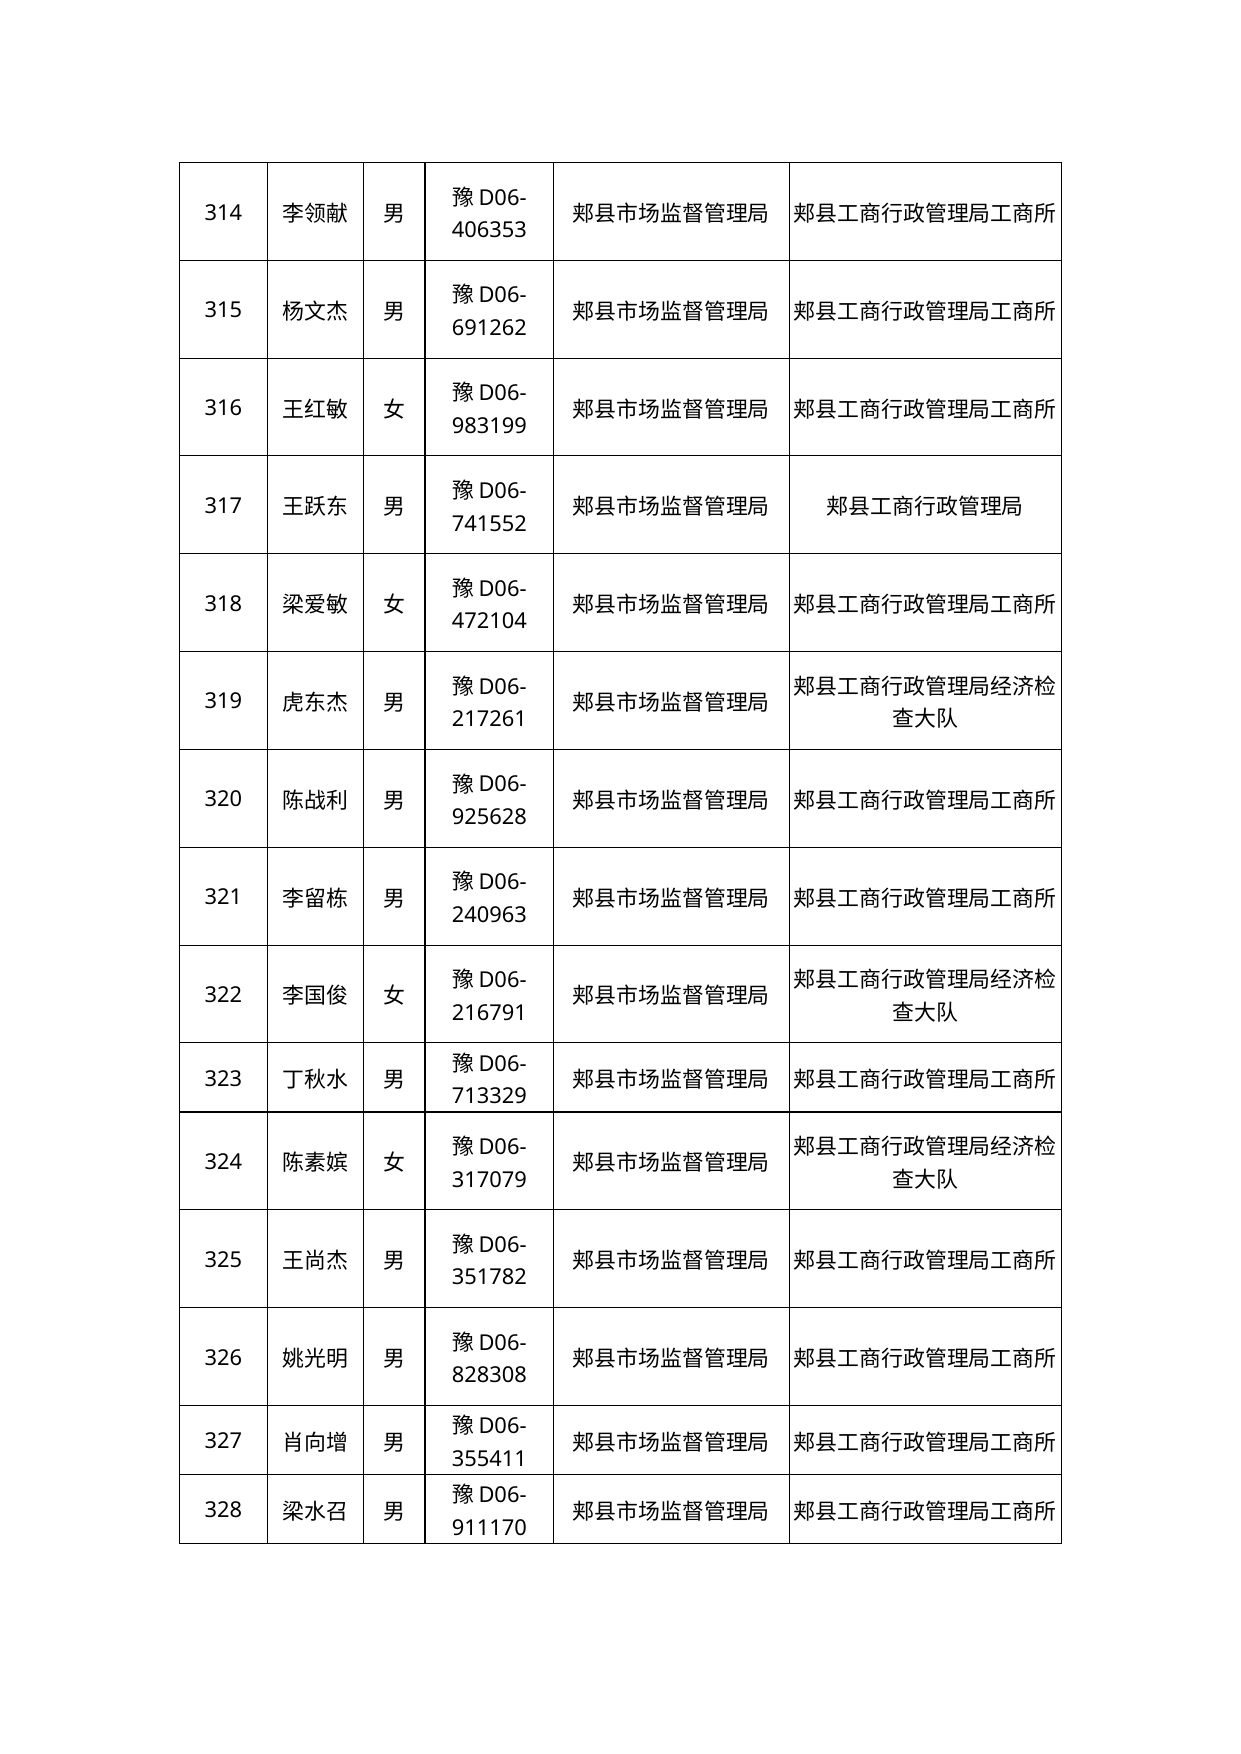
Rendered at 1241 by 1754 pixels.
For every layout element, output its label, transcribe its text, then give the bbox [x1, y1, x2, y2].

table_cell 豫D06-217261 [426, 652, 553, 749]
table_cell 李领献 [268, 163, 363, 260]
table_cell 郏县市场监督管理局 [554, 1043, 789, 1111]
table_cell 李留栋 [268, 848, 363, 944]
table_cell 王尚杰 [268, 1210, 363, 1307]
table_cell 肖向增 [268, 1406, 363, 1474]
table_cell 郏县市场监督管理局 [554, 750, 789, 847]
table_cell 323 [180, 1043, 267, 1111]
table_cell 郏县市场监督管理局 [554, 359, 789, 455]
table_cell 郏县市场监督管理局 [554, 163, 789, 260]
table_cell 319 [180, 652, 267, 749]
table_cell 男 [364, 1308, 424, 1405]
table_cell 丁秋水 [268, 1043, 363, 1111]
table_cell 郏县市场监督管理局 [554, 946, 789, 1042]
table_cell 女 [364, 946, 424, 1042]
table_cell 郏县市场监督管理局 [554, 1475, 789, 1543]
table_cell 男 [364, 1406, 424, 1474]
table_cell 豫D06-713329 [426, 1043, 553, 1111]
table_cell 豫D06-691262 [426, 261, 553, 358]
table_cell 男 [364, 1043, 424, 1111]
table_cell 梁水召 [268, 1475, 363, 1543]
table_cell 322 [180, 946, 267, 1042]
table_cell 郏县市场监督管理局 [554, 1113, 789, 1209]
table_cell 男 [364, 1475, 424, 1543]
table_cell 郏县工商行政管理局工商所 [790, 1406, 1061, 1474]
table_cell 豫D06-741552 [426, 456, 553, 553]
table_cell 梁爱敏 [268, 554, 363, 651]
table_cell 男 [364, 1210, 424, 1307]
table_cell 郏县市场监督管理局 [554, 652, 789, 749]
table_cell 郏县工商行政管理局工商所 [790, 750, 1061, 847]
table_cell 321 [180, 848, 267, 944]
table_cell 315 [180, 261, 267, 358]
table_cell 郏县工商行政管理局经济检查大队 [790, 1113, 1061, 1209]
table_cell 317 [180, 456, 267, 553]
table_cell 郏县工商行政管理局工商所 [790, 554, 1061, 651]
table_cell 男 [364, 456, 424, 553]
table_cell 豫D06-828308 [426, 1308, 553, 1405]
table_cell 豫D06-925628 [426, 750, 553, 847]
table_cell 郏县市场监督管理局 [554, 261, 789, 358]
table_cell 杨文杰 [268, 261, 363, 358]
table_cell 328 [180, 1475, 267, 1543]
table_cell 郏县工商行政管理局工商所 [790, 359, 1061, 455]
table_cell 豫D06-406353 [426, 163, 553, 260]
table_cell 316 [180, 359, 267, 455]
table_cell 郏县工商行政管理局 [790, 456, 1061, 553]
table_cell 豫D06-216791 [426, 946, 553, 1042]
table_cell 男 [364, 261, 424, 358]
table_cell 326 [180, 1308, 267, 1405]
table_cell 豫D06-351782 [426, 1210, 553, 1307]
table_cell 郏县工商行政管理局工商所 [790, 1308, 1061, 1405]
table_cell 314 [180, 163, 267, 260]
table_cell 郏县市场监督管理局 [554, 1406, 789, 1474]
table_cell 王跃东 [268, 456, 363, 553]
table_cell 郏县市场监督管理局 [554, 554, 789, 651]
table_cell 豫D06-911170 [426, 1475, 553, 1543]
table_cell 豫D06-240963 [426, 848, 553, 944]
table_cell 豫D06-983199 [426, 359, 553, 455]
table_cell 女 [364, 1113, 424, 1209]
table_cell 320 [180, 750, 267, 847]
table_cell 虎东杰 [268, 652, 363, 749]
table_cell 男 [364, 848, 424, 944]
table_cell 325 [180, 1210, 267, 1307]
table_cell 王红敏 [268, 359, 363, 455]
table_cell 郏县工商行政管理局工商所 [790, 261, 1061, 358]
table_cell 郏县工商行政管理局工商所 [790, 848, 1061, 944]
table_cell 郏县工商行政管理局工商所 [790, 1043, 1061, 1111]
table_cell 郏县工商行政管理局工商所 [790, 1475, 1061, 1543]
table_cell 郏县市场监督管理局 [554, 1308, 789, 1405]
table_cell 327 [180, 1406, 267, 1474]
table_cell 豫D06-472104 [426, 554, 553, 651]
table_cell 豫D06-355411 [426, 1406, 553, 1474]
table_cell 女 [364, 359, 424, 455]
table_cell 女 [364, 554, 424, 651]
table_cell 324 [180, 1113, 267, 1209]
table_cell 郏县市场监督管理局 [554, 1210, 789, 1307]
table_cell 318 [180, 554, 267, 651]
table_cell 郏县工商行政管理局工商所 [790, 163, 1061, 260]
table_cell 姚光明 [268, 1308, 363, 1405]
table_cell 男 [364, 652, 424, 749]
table_cell 李国俊 [268, 946, 363, 1042]
table_cell 男 [364, 163, 424, 260]
table_cell 郏县工商行政管理局工商所 [790, 1210, 1061, 1307]
table_cell 豫D06-317079 [426, 1113, 553, 1209]
table_cell 郏县市场监督管理局 [554, 456, 789, 553]
table_cell 男 [364, 750, 424, 847]
table_cell 陈战利 [268, 750, 363, 847]
table_cell 郏县工商行政管理局经济检查大队 [790, 652, 1061, 749]
table_cell 郏县工商行政管理局经济检查大队 [790, 946, 1061, 1042]
table_cell 陈素嫔 [268, 1113, 363, 1209]
table_cell 郏县市场监督管理局 [554, 848, 789, 944]
